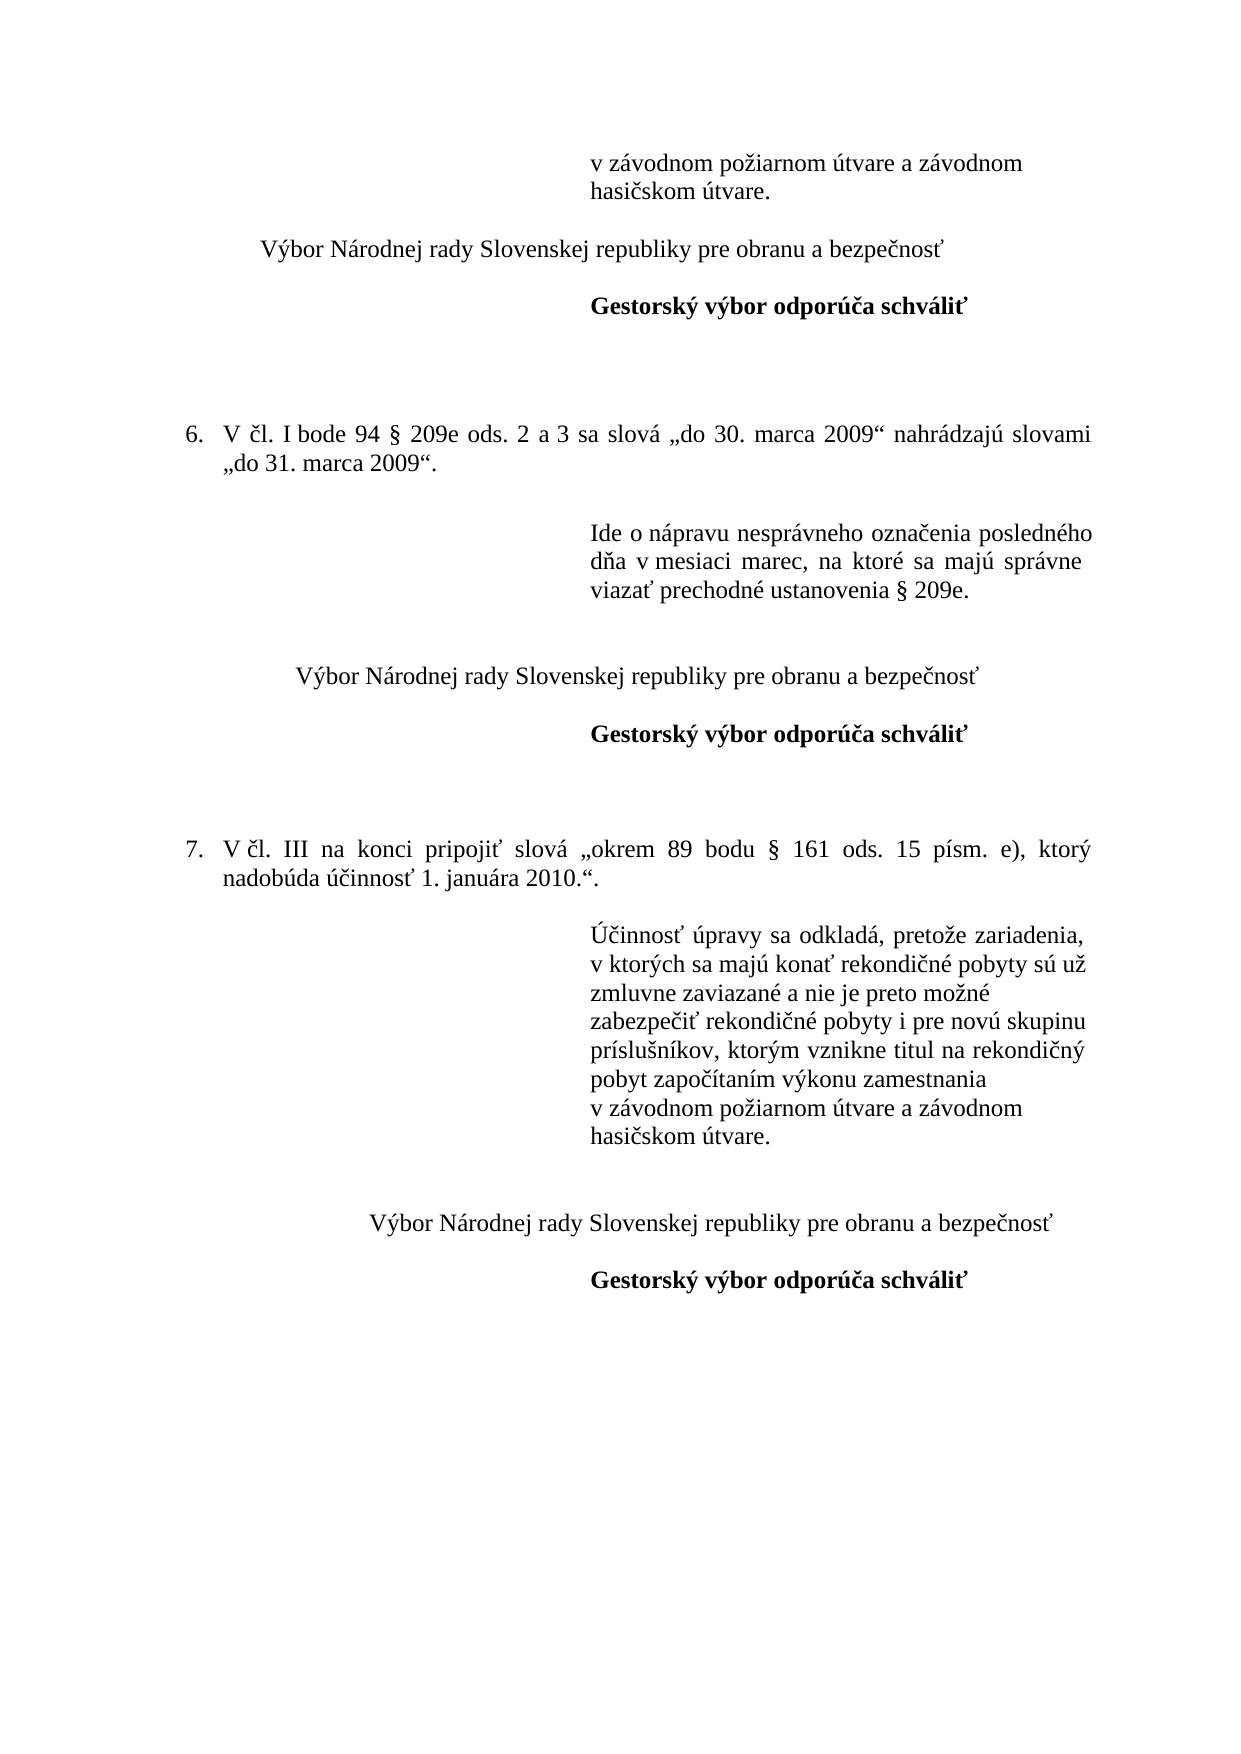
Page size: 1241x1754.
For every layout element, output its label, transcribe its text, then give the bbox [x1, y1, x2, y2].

text Gestorský výbor odporúča schváliť [148, 291, 1093, 320]
text Účinnosť úpravy sa odkladá, pretože zariadenia, v ktorých sa majú konať rekondičné pobyty sú už zmluvne zaviazané a nie je preto možné zabezpečiť rekondičné pobyty i pre novú skupinu príslušníkov, ktorým vznikne titul na rekondičný pobyt započítaním výkonu zamestnania v závodnom požiarnom útvare a závodnom hasičskom útvare. [148, 920, 1093, 1150]
list V čl. I bode 94 § 209e ods. 2 a 3 sa slová „do 30. marca 2009“ nahrádzajú slovami „do 31. marca 2009“. [185, 419, 1093, 476]
text Gestorský výbor odporúča schváliť [148, 719, 1093, 748]
text Gestorský výbor odporúča schváliť [148, 1265, 1093, 1294]
list V čl. III na konci pripojiť slová „okrem 89 bodu § 161 ods. 15 písm. e), ktorý nadobúda účinnosť 1. januára 2010.“. [185, 834, 1093, 891]
text Výbor Národnej rady Slovenskej republiky pre obranu a bezpečnosť [148, 234, 1093, 263]
text Výbor Národnej rady Slovenskej republiky pre obranu a bezpečnosť [148, 1208, 1093, 1236]
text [185, 148, 1093, 205]
text Výbor Národnej rady Slovenskej republiky pre obranu a bezpečnosť [148, 661, 1093, 690]
text Ide o nápravu nesprávneho označenia posledného dňa v mesiaci marec, na ktoré sa majú správne viazať prechodné ustanovenia § 209e. [148, 518, 1093, 604]
